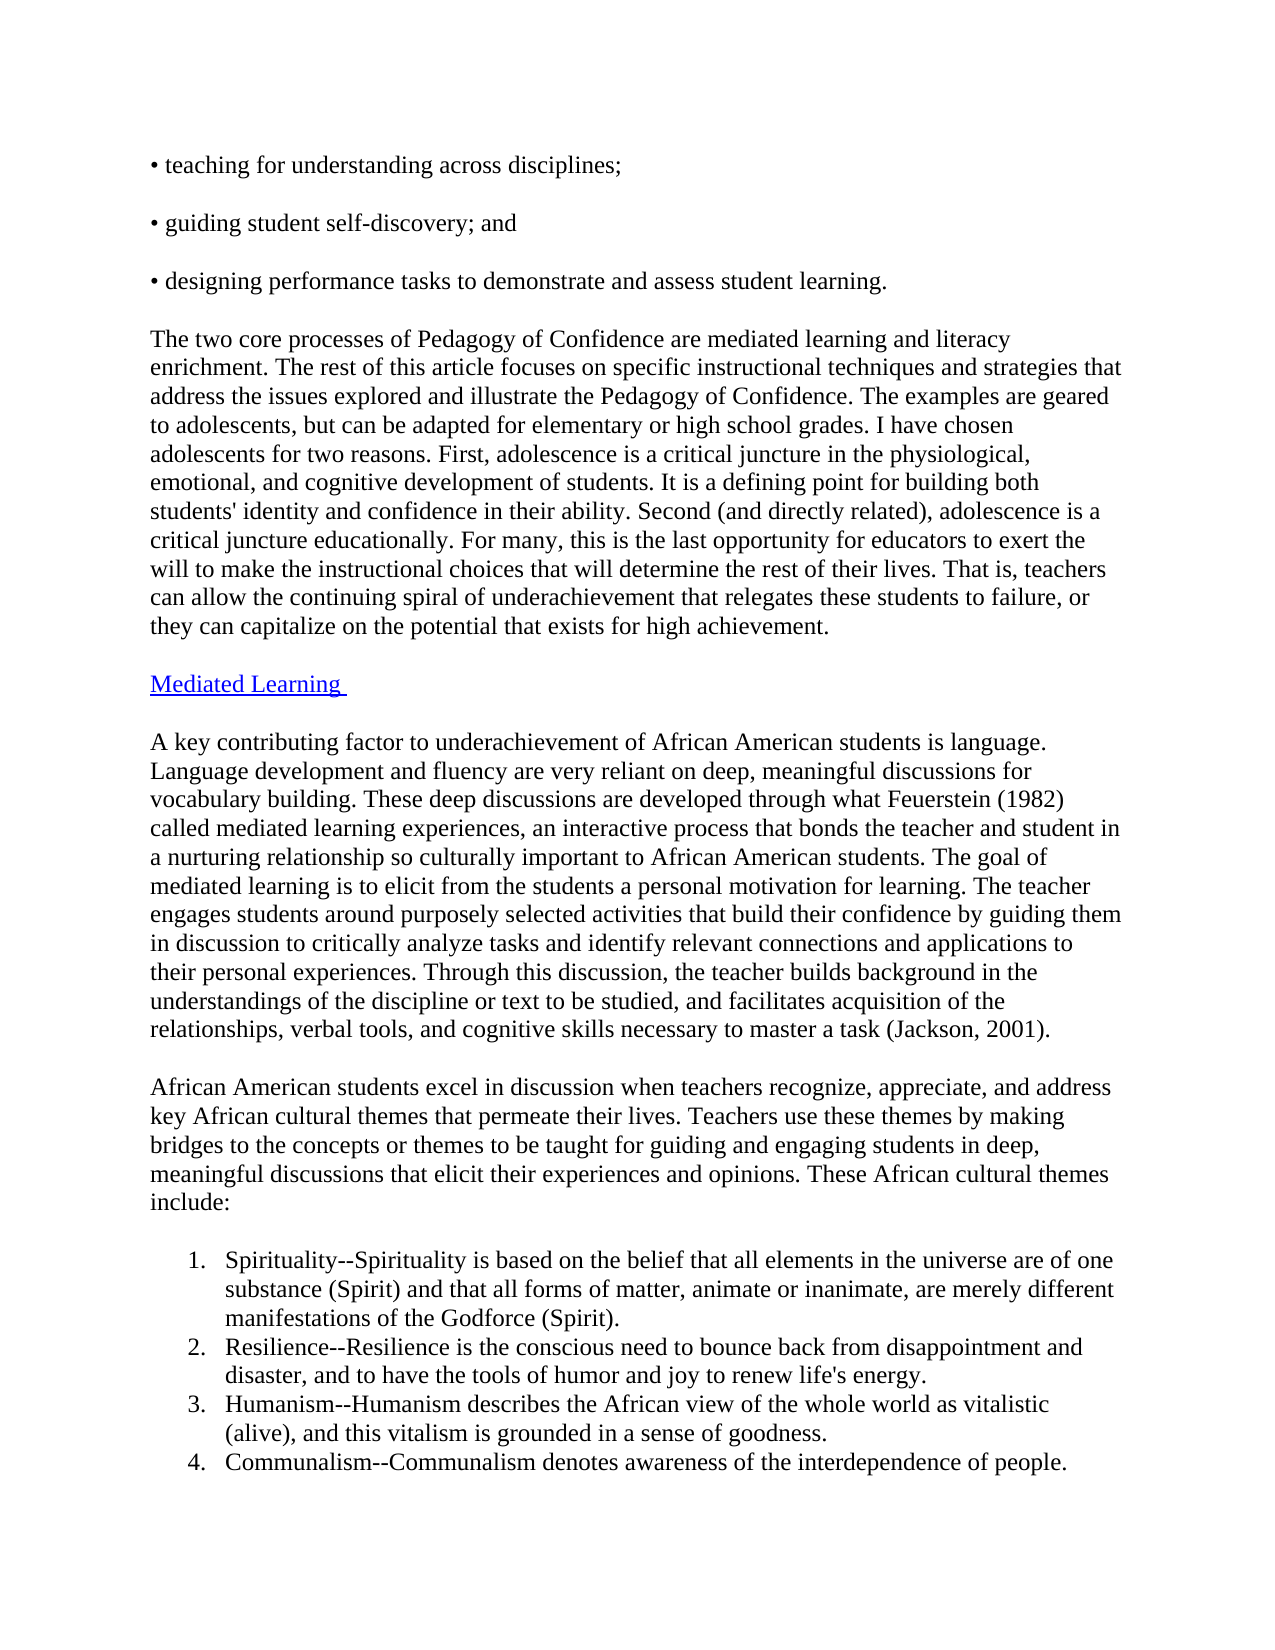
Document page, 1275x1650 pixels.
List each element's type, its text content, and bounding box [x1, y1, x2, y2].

text • guiding student self-discovery; and [150, 208, 1125, 237]
text The two core processes of Pedagogy of Confidence are mediated learning and literacy enrichment. The rest of this article focuses on specific instructional techniques and strategies that address the issues explored and illustrate the Pedagogy of Confidence. The examples are geared to adolescents, but can be adapted for elementary or high school grades. I have chosen adolescents for two reasons. First, adolescence is a critical juncture in the physiological, emotional, and cognitive development of students. It is a defining point for building both students' identity and confidence in their ability. Second (and directly related), adolescence is a critical juncture educationally. For many, this is the last opportunity for educators to exert the will to make the instructional choices that will determine the rest of their lives. That is, teachers can allow the continuing spiral of underachievement that relegates these students to failure, or they can capitalize on the potential that exists for high achievement. [150, 324, 1125, 640]
text Mediated Learning [150, 669, 1125, 698]
list Resilience--Resilience is the conscious need to bounce back from disappointment and disaster, and to have the tools of humor and joy to renew life's energy. [187, 1332, 1125, 1389]
text • teaching for understanding across disciplines; [150, 150, 1125, 179]
text A key contributing factor to underachievement of African American students is language. Language development and fluency are very reliant on deep, meaningful discussions for vocabulary building. These deep discussions are developed through what Feuerstein (1982) called mediated learning experiences, an interactive process that bonds the teacher and student in a nurturing relationship so culturally important to African American students. The goal of mediated learning is to elicit from the students a personal motivation for learning. The teacher engages students around purposely selected activities that build their confidence by guiding them in discussion to critically analyze tasks and identify relevant connections and applications to their personal experiences. Through this discussion, the teacher builds background in the understandings of the discipline or text to be studied, and facilitates acquisition of the relationships, verbal tools, and cognitive skills necessary to master a task (Jackson, 2001). [150, 727, 1125, 1043]
list Spirituality--Spirituality is based on the belief that all elements in the universe are of one substance (Spirit) and that all forms of matter, animate or inanimate, are merely different manifestations of the Godforce (Spirit). [187, 1245, 1125, 1332]
list Communalism--Communalism denotes awareness of the interdependence of people. [187, 1447, 1125, 1475]
text • designing performance tasks to demonstrate and assess student learning. [150, 266, 1125, 294]
text African American students excel in discussion when teachers recognize, appreciate, and address key African cultural themes that permeate their lives. Teachers use these themes by making bridges to the concepts or themes to be taught for guiding and engaging students in deep, meaningful discussions that elicit their experiences and opinions. These African cultural themes include: [150, 1072, 1125, 1216]
list Humanism--Humanism describes the African view of the whole world as vitalistic (alive), and this vitalism is grounded in a sense of goodness. [187, 1389, 1125, 1447]
